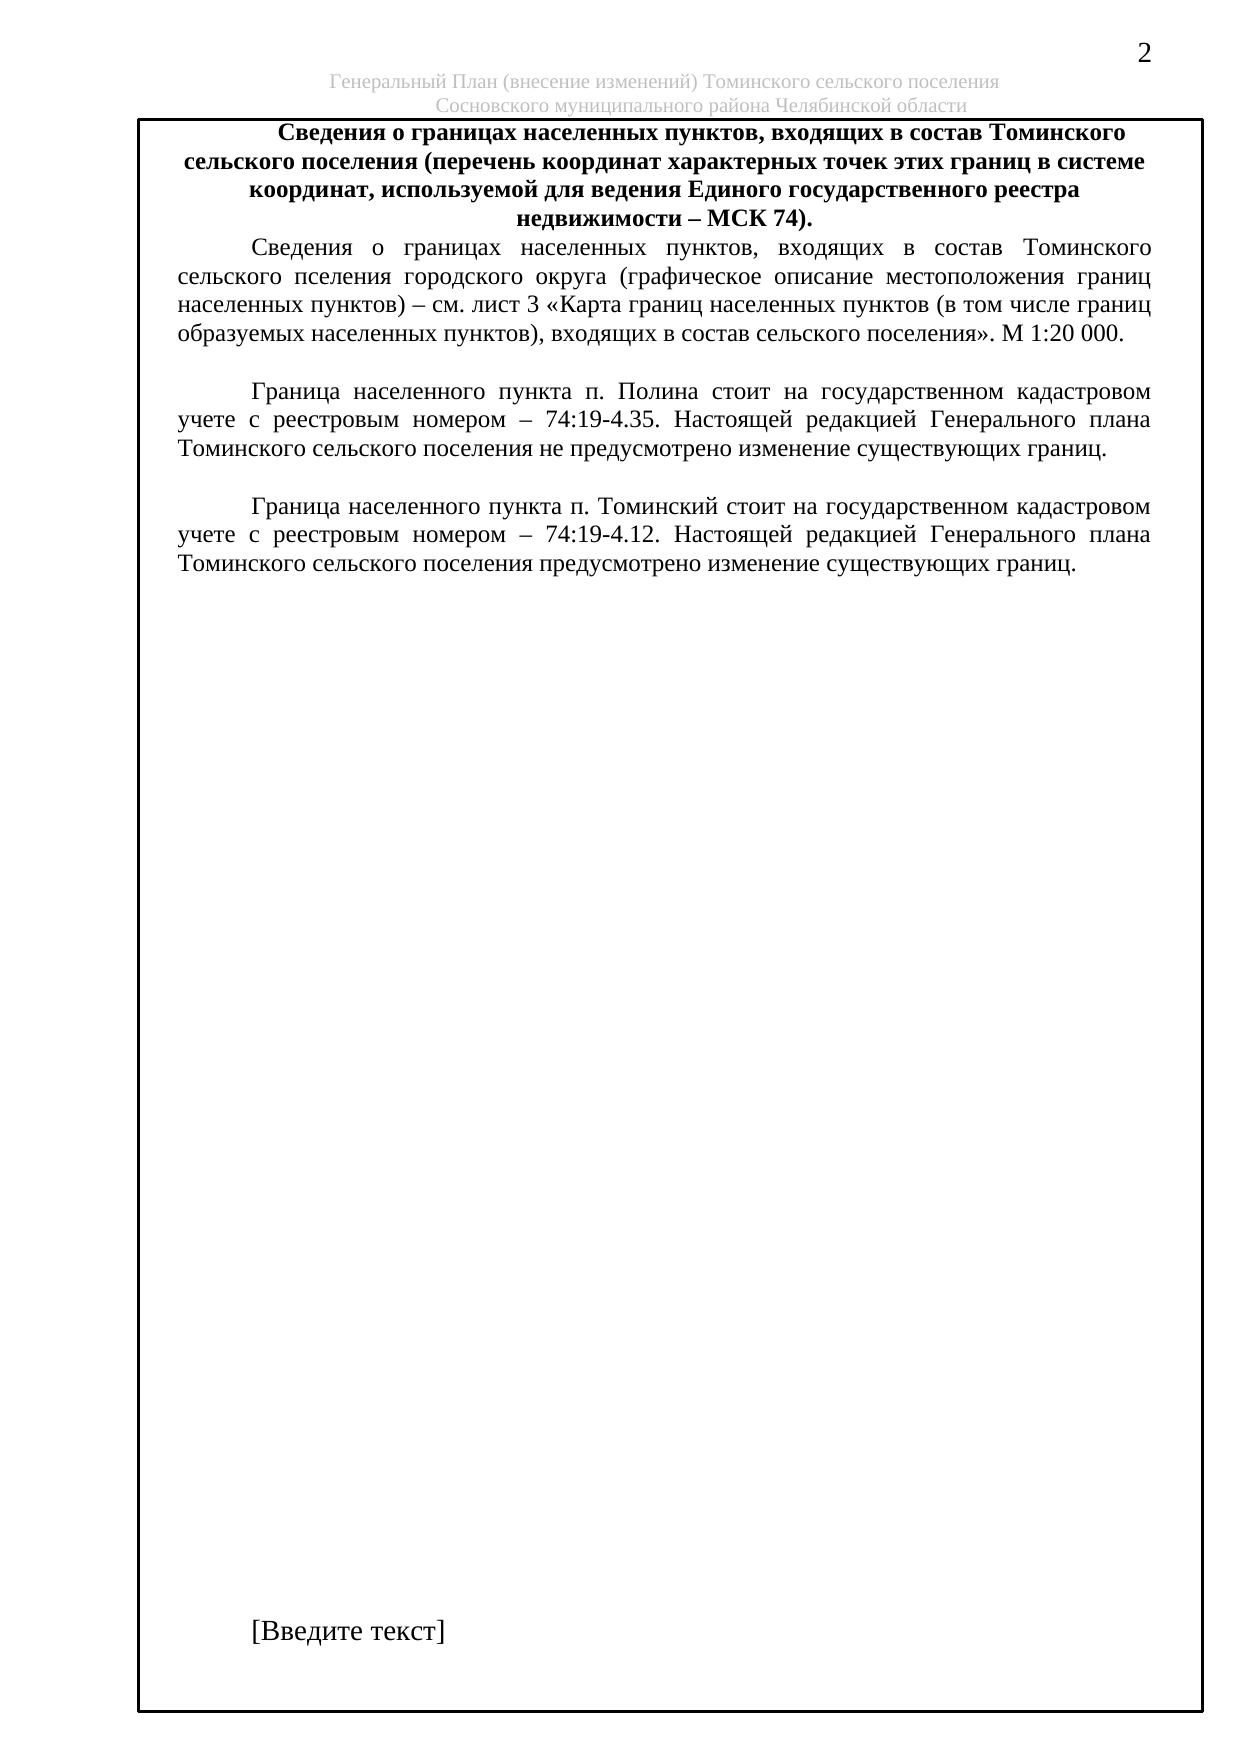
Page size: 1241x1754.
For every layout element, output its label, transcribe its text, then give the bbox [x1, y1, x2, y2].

text Граница населенного пункта п. Полина стоит на государственном кадастровом учете с реестровым номером – 74:19-4.35. Настоящей редакцией Генерального плана Томинского сельского поселения не предусмотрено изменение существующих границ. [177, 376, 1152, 462]
subtitle Сведения о границах населенных пунктов, входящих в состав Томинского сельского поселения (перечень координат характерных точек этих границ в системе координат, используемой для ведения Единого государственного реестра недвижимости – МСК 74). [177, 117, 1152, 232]
text Граница населенного пункта п. Томинский стоит на государственном кадастровом учете с реестровым номером – 74:19-4.12. Настоящей редакцией Генерального плана Томинского сельского поселения предусмотрено изменение существующих границ. [177, 491, 1152, 577]
text Сведения о границах населенных пунктов, входящих в состав Томинского сельского пселения городского округа (графическое описание местоположения границ населенных пунктов) – см. лист 3 «Карта границ населенных пунктов (в том числе границ образуемых населенных пунктов), входящих в состав сельского поселения». М 1:20 000. [177, 232, 1152, 347]
